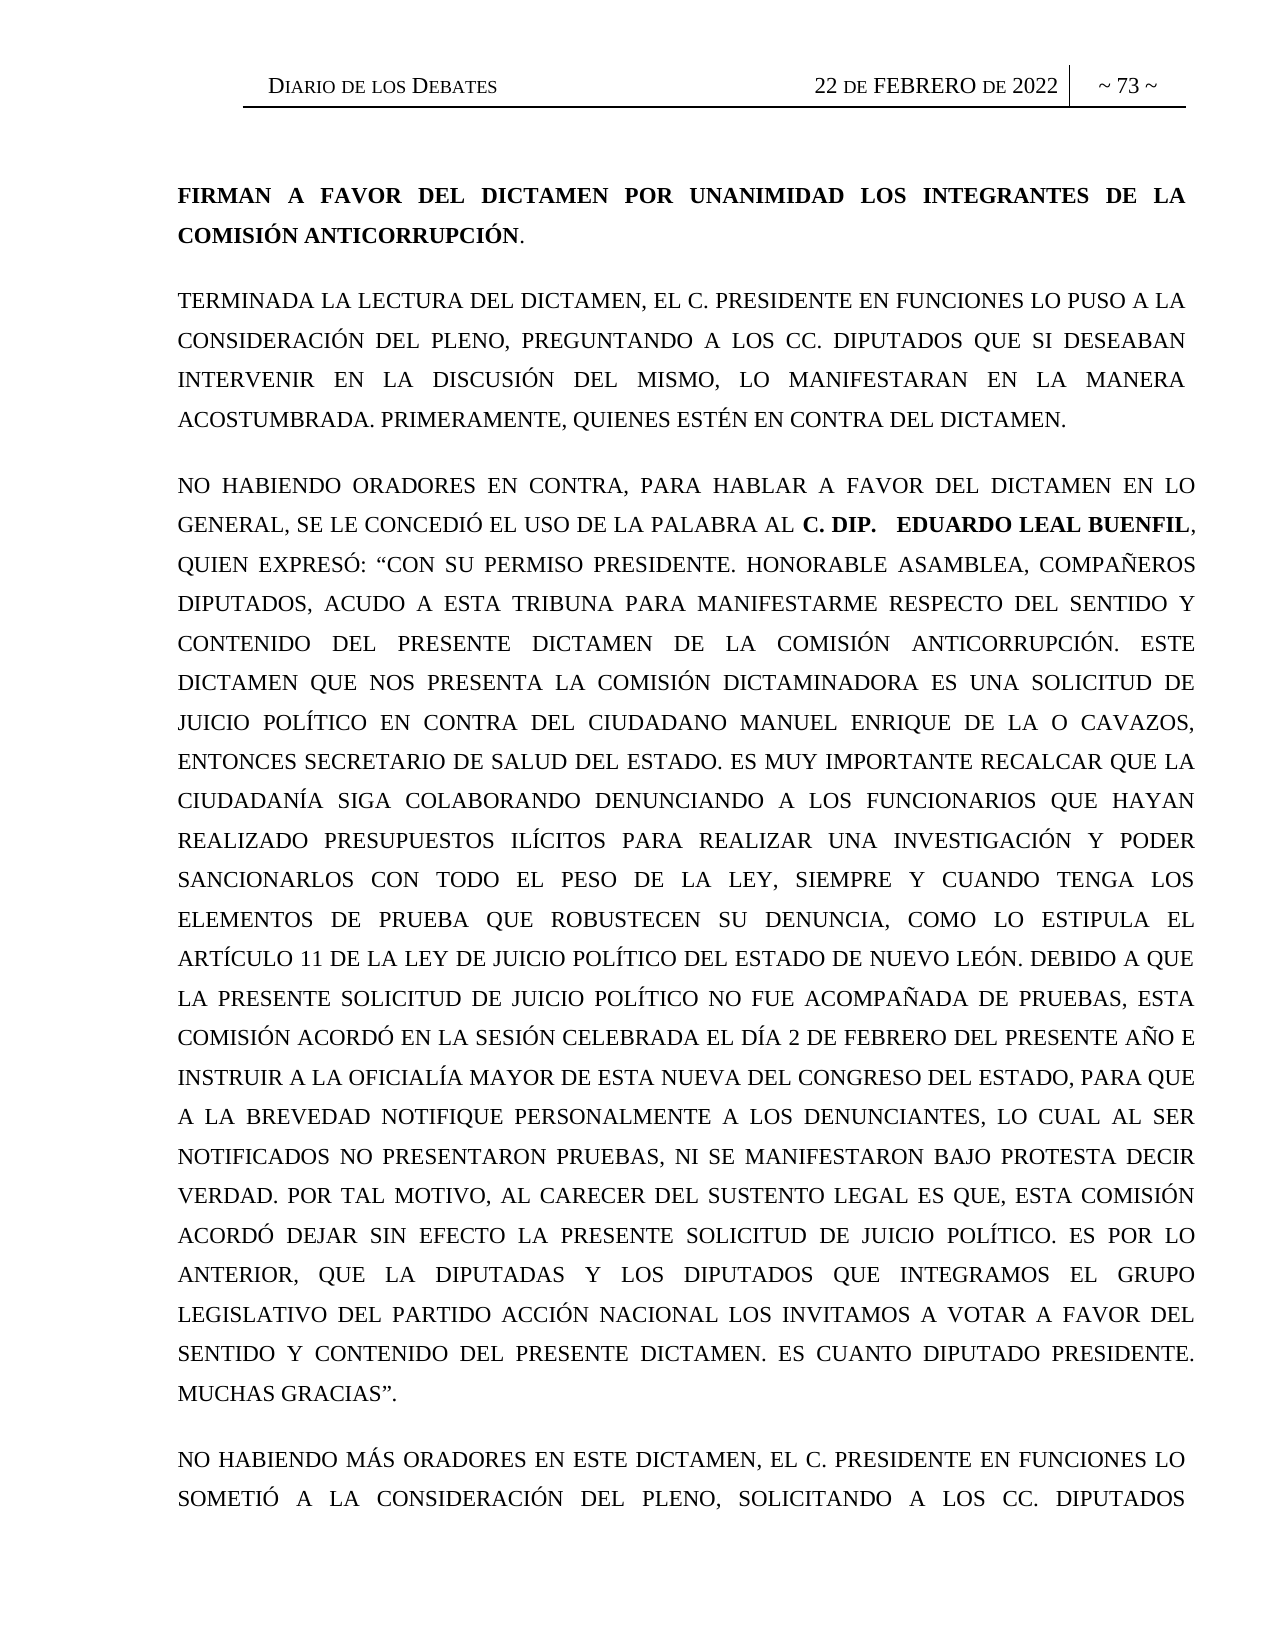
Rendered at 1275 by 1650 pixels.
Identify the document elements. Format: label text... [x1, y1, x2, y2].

text TERMINADA LA LECTURA DEL DICTAMEN, EL C. PRESIDENTE EN FUNCIONES LO PUSO A LA CONSIDERACIÓN DEL PLENO, PREGUNTANDO A LOS CC. DIPUTADOS QUE SI DESEABAN INTERVENIR EN LA DISCUSIÓN DEL MISMO, LO MANIFESTARAN EN LA MANERA ACOSTUMBRADA. PRIMERAMENTE, QUIENES ESTÉN EN CONTRA DEL DICTAMEN. [177, 287, 1186, 432]
text NO HABIENDO ORADORES EN CONTRA, PARA HABLAR A FAVOR DEL DICTAMEN EN LO GENERAL, SE LE CONCEDIÓ EL USO DE LA PALABRA AL C. DIP. EDUARDO LEAL BUENFIL, QUIEN EXPRESÓ: “CON SU PERMISO PRESIDENTE. HONORABLE ASAMBLEA, COMPAÑEROS DIPUTADOS, ACUDO A ESTA TRIBUNA PARA MANIFESTARME RESPECTO DEL SENTIDO Y CONTENIDO DEL PRESENTE DICTAMEN DE LA COMISIÓN ANTICORRUPCIÓN. ESTE DICTAMEN QUE NOS PRESENTA LA COMISIÓN DICTAMINADORA ES UNA SOLICITUD DE JUICIO POLÍTICO EN CONTRA DEL CIUDADANO MANUEL ENRIQUE DE LA O CAVAZOS, ENTONCES SECRETARIO DE SALUD DEL ESTADO. ES MUY IMPORTANTE RECALCAR QUE LA CIUDADANÍA SIGA COLABORANDO DENUNCIANDO A LOS FUNCIONARIOS QUE HAYAN REALIZADO PRESUPUESTOS ILÍCITOS PARA REALIZAR UNA INVESTIGACIÓN Y PODER SANCIONARLOS CON TODO EL PESO DE LA LEY, SIEMPRE Y CUANDO TENGA LOS ELEMENTOS DE PRUEBA QUE ROBUSTECEN SU DENUNCIA, COMO LO ESTIPULA EL ARTÍCULO 11 DE LA LEY DE JUICIO POLÍTICO DEL ESTADO DE NUEVO LEÓN. DEBIDO A QUE LA PRESENTE SOLICITUD DE JUICIO POLÍTICO NO FUE ACOMPAÑADA DE PRUEBAS, ESTA COMISIÓN ACORDÓ EN LA SESIÓN CELEBRADA EL DÍA 2 DE FEBRERO DEL PRESENTE AÑO E INSTRUIR A LA OFICIALÍA MAYOR DE ESTA NUEVA DEL CONGRESO DEL ESTADO, PARA QUE A LA BREVEDAD NOTIFIQUE PERSONALMENTE A LOS DENUNCIANTES, LO CUAL AL SER NOTIFICADOS NO PRESENTARON PRUEBAS, NI SE MANIFESTARON BAJO PROTESTA DECIR VERDAD. POR TAL MOTIVO, AL CARECER DEL SUSTENTO LEGAL ES QUE, ESTA COMISIÓN ACORDÓ DEJAR SIN EFECTO LA PRESENTE SOLICITUD DE JUICIO POLÍTICO. ES POR LO ANTERIOR, QUE LA DIPUTADAS Y LOS DIPUTADOS QUE INTEGRAMOS EL GRUPO LEGISLATIVO DEL PARTIDO ACCIÓN NACIONAL LOS INVITAMOS A VOTAR A FAVOR DEL SENTIDO Y CONTENIDO DEL PRESENTE DICTAMEN. ES CUANTO DIPUTADO PRESIDENTE. MUCHAS GRACIAS”. [177, 472, 1196, 1406]
